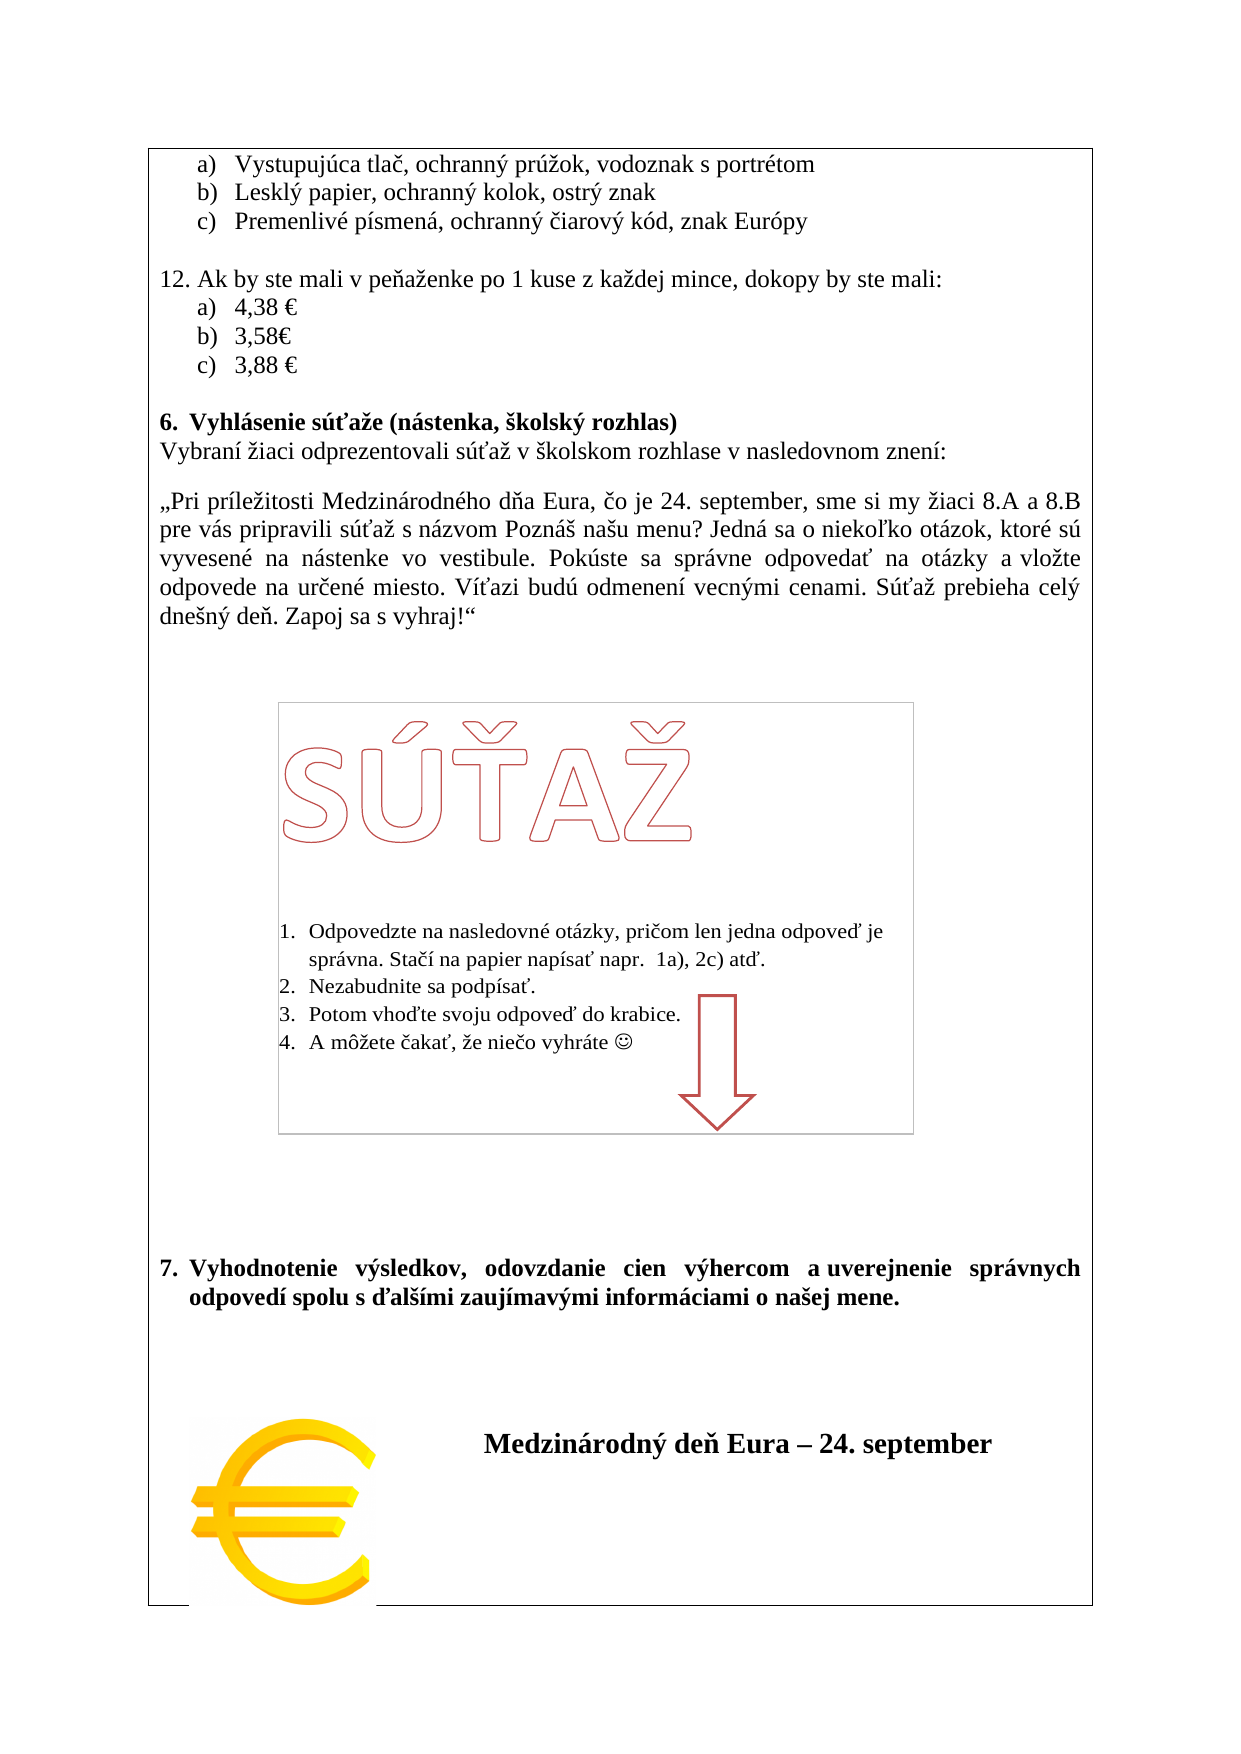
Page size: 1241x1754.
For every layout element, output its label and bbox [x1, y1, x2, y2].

table_header [149, 149, 1092, 1605]
picture [189, 1417, 377, 1606]
